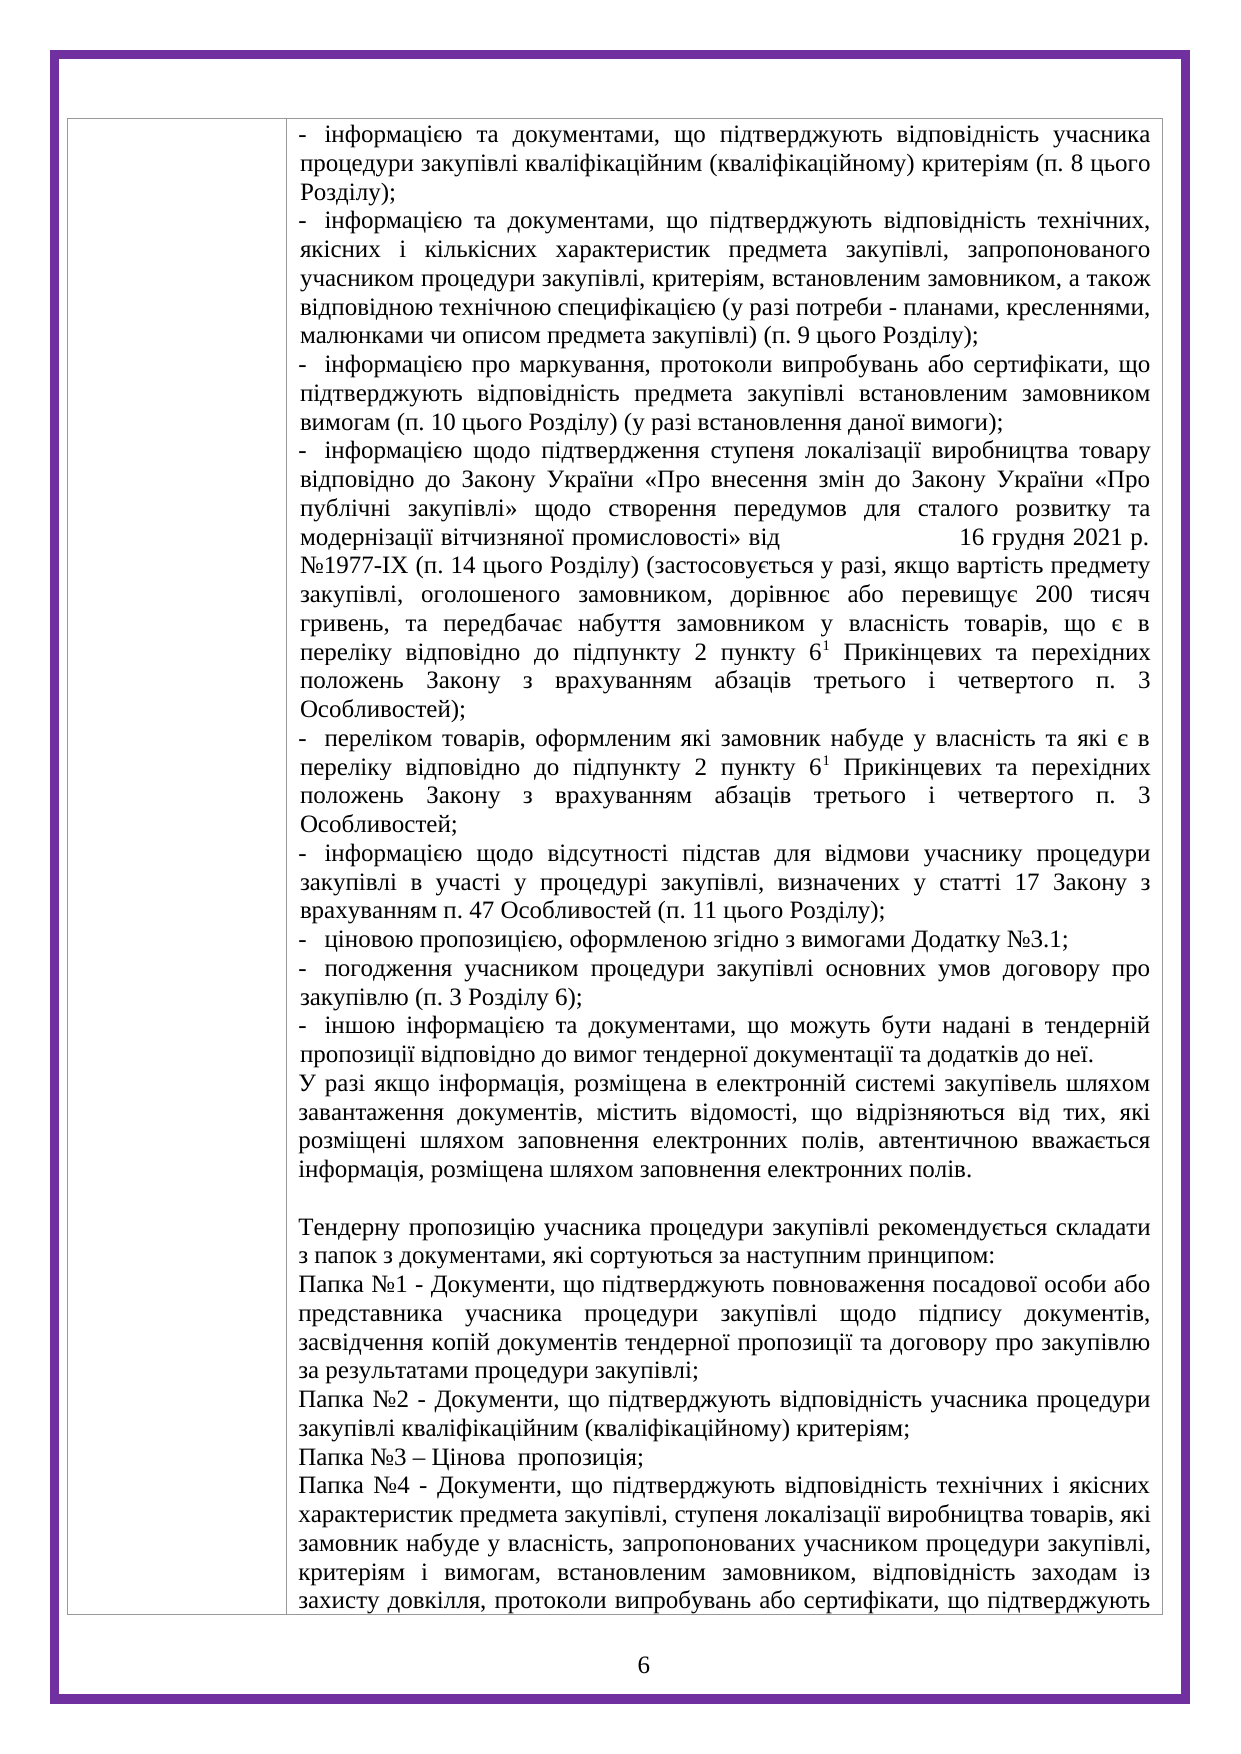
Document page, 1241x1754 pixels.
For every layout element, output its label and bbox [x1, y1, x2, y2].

table_cell [287, 119, 1162, 1614]
table_cell [68, 119, 286, 1614]
